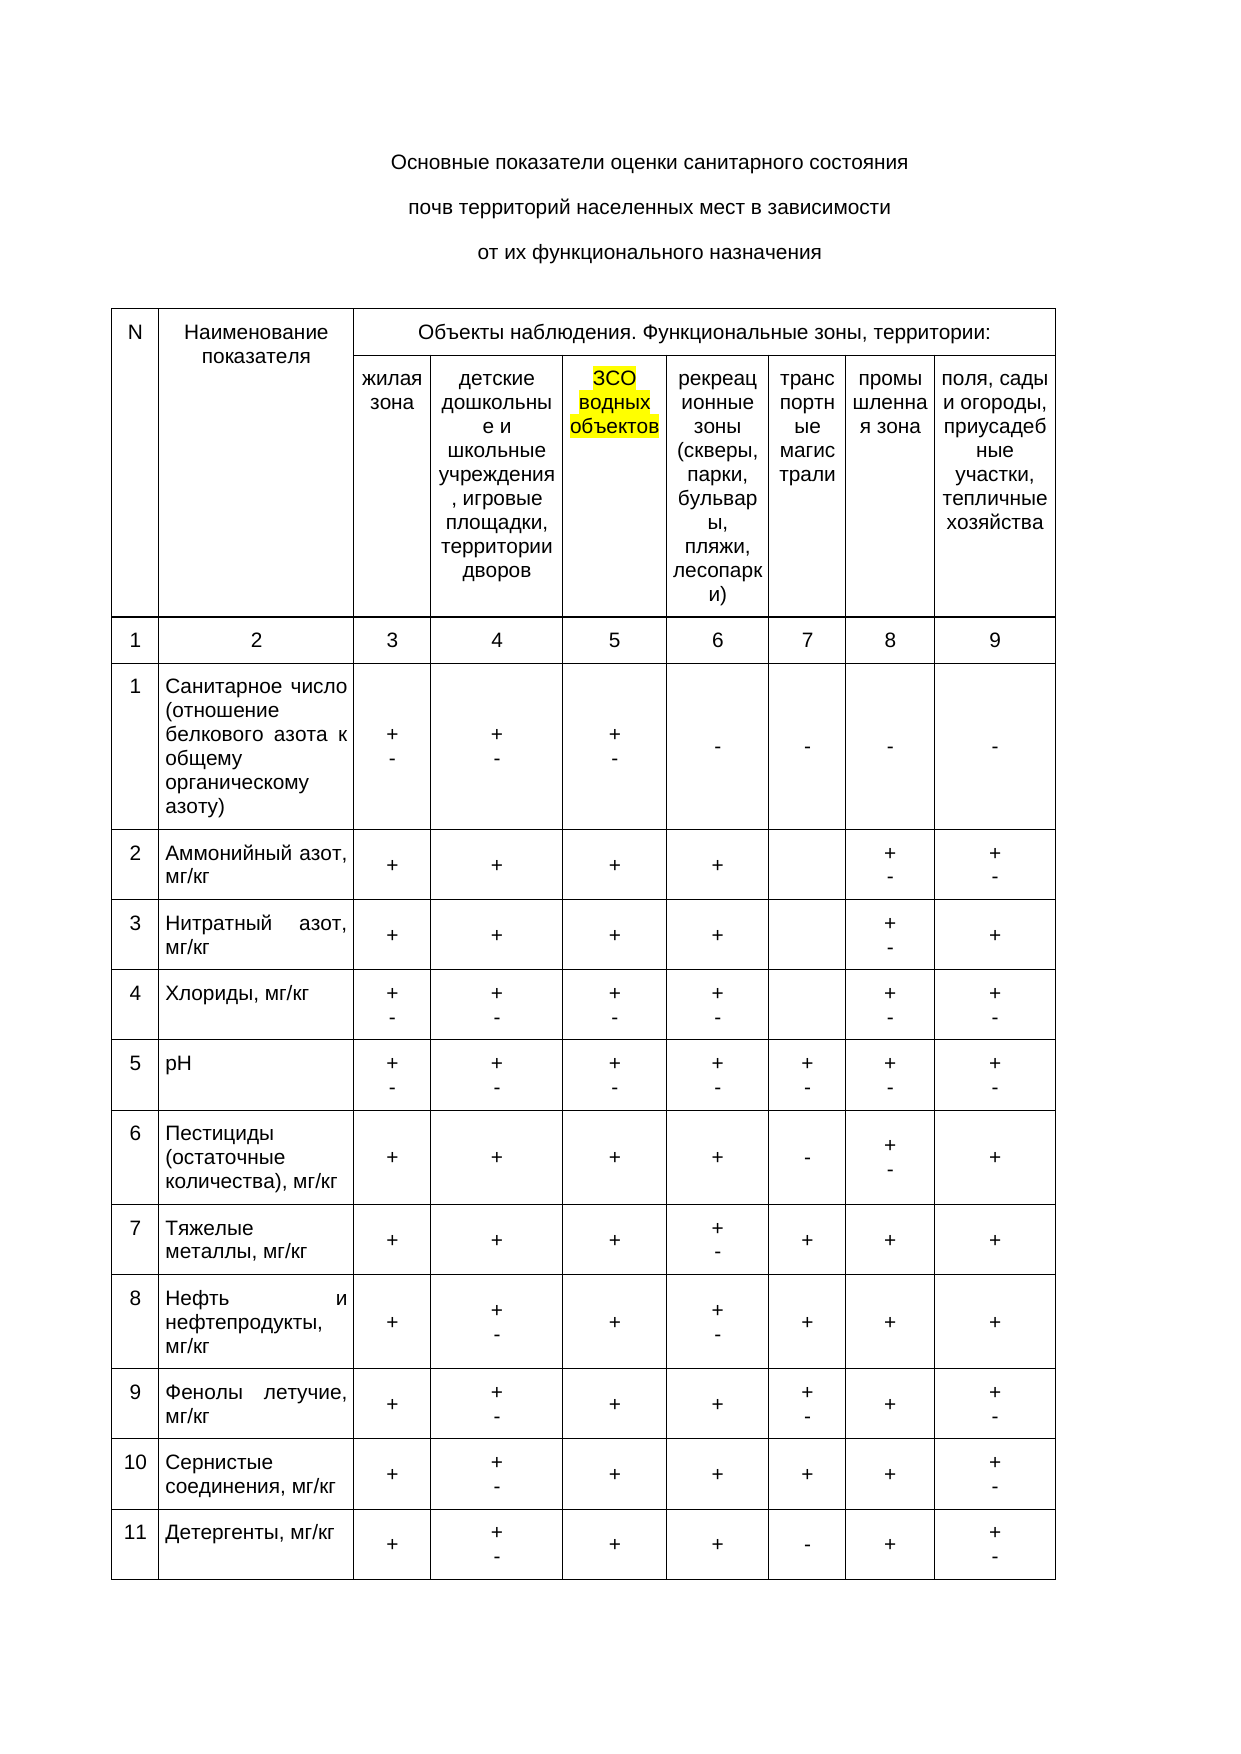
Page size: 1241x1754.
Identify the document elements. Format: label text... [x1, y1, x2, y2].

table_header Наименование показателя [159, 309, 353, 616]
table_cell - [935, 664, 1055, 829]
table_cell 9 [935, 618, 1055, 663]
table_cell 4 [112, 970, 158, 1039]
table_cell [769, 900, 845, 969]
table_cell + [563, 1111, 666, 1204]
table_cell + - [431, 1439, 562, 1508]
table_header Объекты наблюдения. Функциональные зоны, территории: [354, 309, 1055, 354]
table_header N [112, 309, 158, 616]
table_cell - [846, 664, 934, 829]
table_cell + - [935, 1040, 1055, 1109]
table_cell pH [159, 1040, 353, 1109]
table_cell 1 [112, 618, 158, 663]
table_cell 5 [563, 618, 666, 663]
table_cell 2 [159, 618, 353, 663]
table_cell + - [935, 1369, 1055, 1438]
table_cell Нитратный азот, мг/кг [159, 900, 353, 969]
table_cell + [769, 1205, 845, 1274]
table_cell - [769, 1510, 845, 1579]
table_cell + [431, 900, 562, 969]
table_cell жилая зона [354, 356, 430, 616]
table_cell + [846, 1439, 934, 1508]
table_cell + - [935, 1439, 1055, 1508]
table_cell Фенолы летучие, мг/кг [159, 1369, 353, 1438]
table_cell + [563, 900, 666, 969]
table_cell транспортные магистрали [769, 356, 845, 616]
table_cell 5 [112, 1040, 158, 1109]
table_cell + [354, 900, 430, 969]
table_cell промышленная зона [846, 356, 934, 616]
table_cell + [667, 900, 768, 969]
table_cell 4 [431, 618, 562, 663]
table_cell + - [769, 1040, 845, 1109]
table_cell + - [846, 1111, 934, 1204]
table_cell + [563, 1510, 666, 1579]
table_cell + - [846, 830, 934, 899]
table_cell + [667, 1439, 768, 1508]
table_cell детские дошкольные и школьные учреждения, игровые площадки, территории дворов [431, 356, 562, 616]
table_cell 2 [112, 830, 158, 899]
table_cell - [769, 664, 845, 829]
table_cell + - [769, 1369, 845, 1438]
table_cell 8 [112, 1275, 158, 1368]
table_cell + [846, 1369, 934, 1438]
table_cell + [667, 830, 768, 899]
table_cell 11 [112, 1510, 158, 1579]
table_cell + - [431, 664, 562, 829]
table_cell + - [935, 830, 1055, 899]
table_cell + [563, 1275, 666, 1368]
table_cell Нефть и нефтепродукты, мг/кг [159, 1275, 353, 1368]
table_cell + - [935, 1510, 1055, 1579]
table_cell 8 [846, 618, 934, 663]
table_cell + [354, 1205, 430, 1274]
table_cell - [667, 664, 768, 829]
table_cell + [431, 1205, 562, 1274]
table_cell Хлориды, мг/кг [159, 970, 353, 1039]
table_cell Сернистые соединения, мг/кг [159, 1439, 353, 1508]
table_cell 1 [112, 664, 158, 829]
table_cell + - [846, 970, 934, 1039]
table_cell + - [846, 1040, 934, 1109]
table_cell Санитарное число (отношение белкового азота к общему органическому азоту) [159, 664, 353, 829]
table_cell + - [431, 1275, 562, 1368]
table_cell + - [563, 970, 666, 1039]
table_cell 10 [112, 1439, 158, 1508]
table_cell [769, 970, 845, 1039]
table_cell - [769, 1111, 845, 1204]
table_cell + [563, 1205, 666, 1274]
table_cell + [667, 1111, 768, 1204]
table_cell + [563, 1369, 666, 1438]
table_cell 3 [354, 618, 430, 663]
table_cell + [846, 1510, 934, 1579]
table_cell 7 [112, 1205, 158, 1274]
table_cell + - [431, 1040, 562, 1109]
table_cell + [431, 830, 562, 899]
table_cell Детергенты, мг/кг [159, 1510, 353, 1579]
table_cell + [563, 830, 666, 899]
table_cell + [846, 1205, 934, 1274]
table_cell + [769, 1439, 845, 1508]
table_cell 6 [112, 1111, 158, 1204]
table_cell + [935, 1205, 1055, 1274]
table_cell + - [354, 970, 430, 1039]
table_cell 3 [112, 900, 158, 969]
table_cell + [935, 1275, 1055, 1368]
table_cell + - [667, 970, 768, 1039]
table_cell + - [935, 970, 1055, 1039]
table_cell + - [563, 1040, 666, 1109]
table_cell + - [667, 1205, 768, 1274]
table_cell + - [563, 664, 666, 829]
table_cell + - [846, 900, 934, 969]
table_cell + [354, 1369, 430, 1438]
table_cell + [935, 1111, 1055, 1204]
table_cell + [667, 1510, 768, 1579]
table_cell + [935, 900, 1055, 969]
text Основные показатели оценки санитарного состояния [118, 150, 1181, 174]
table_cell 9 [112, 1369, 158, 1438]
table_cell + - [354, 1040, 430, 1109]
table_cell + [354, 1510, 430, 1579]
table_cell + [431, 1111, 562, 1204]
table_cell + [563, 1439, 666, 1508]
text от их функционального назначения [118, 239, 1181, 263]
table_cell + [667, 1369, 768, 1438]
table_cell поля, сады и огороды, приусадебные участки, тепличные хозяйства [935, 356, 1055, 616]
table_cell 7 [769, 618, 845, 663]
table_cell рекреационные зоны (скверы, парки, бульвары, пляжи, лесопарки) [667, 356, 768, 616]
table_cell + - [354, 664, 430, 829]
table_cell + [354, 1439, 430, 1508]
table_cell ЗСО водных объектов [563, 356, 666, 616]
table_cell + - [431, 970, 562, 1039]
table_cell 6 [667, 618, 768, 663]
table_cell Тяжелые металлы, мг/кг [159, 1205, 353, 1274]
text почв территорий населенных мест в зависимости [118, 195, 1181, 219]
table_cell + [354, 830, 430, 899]
table_cell [769, 830, 845, 899]
table_cell + - [667, 1275, 768, 1368]
table_cell Пестициды (остаточные количества), мг/кг [159, 1111, 353, 1204]
table_cell + [354, 1275, 430, 1368]
table_cell + [846, 1275, 934, 1368]
table_cell + [769, 1275, 845, 1368]
table_cell + - [431, 1510, 562, 1579]
table_cell + - [667, 1040, 768, 1109]
table_cell + - [431, 1369, 562, 1438]
table_cell Аммонийный азот, мг/кг [159, 830, 353, 899]
table_cell + [354, 1111, 430, 1204]
